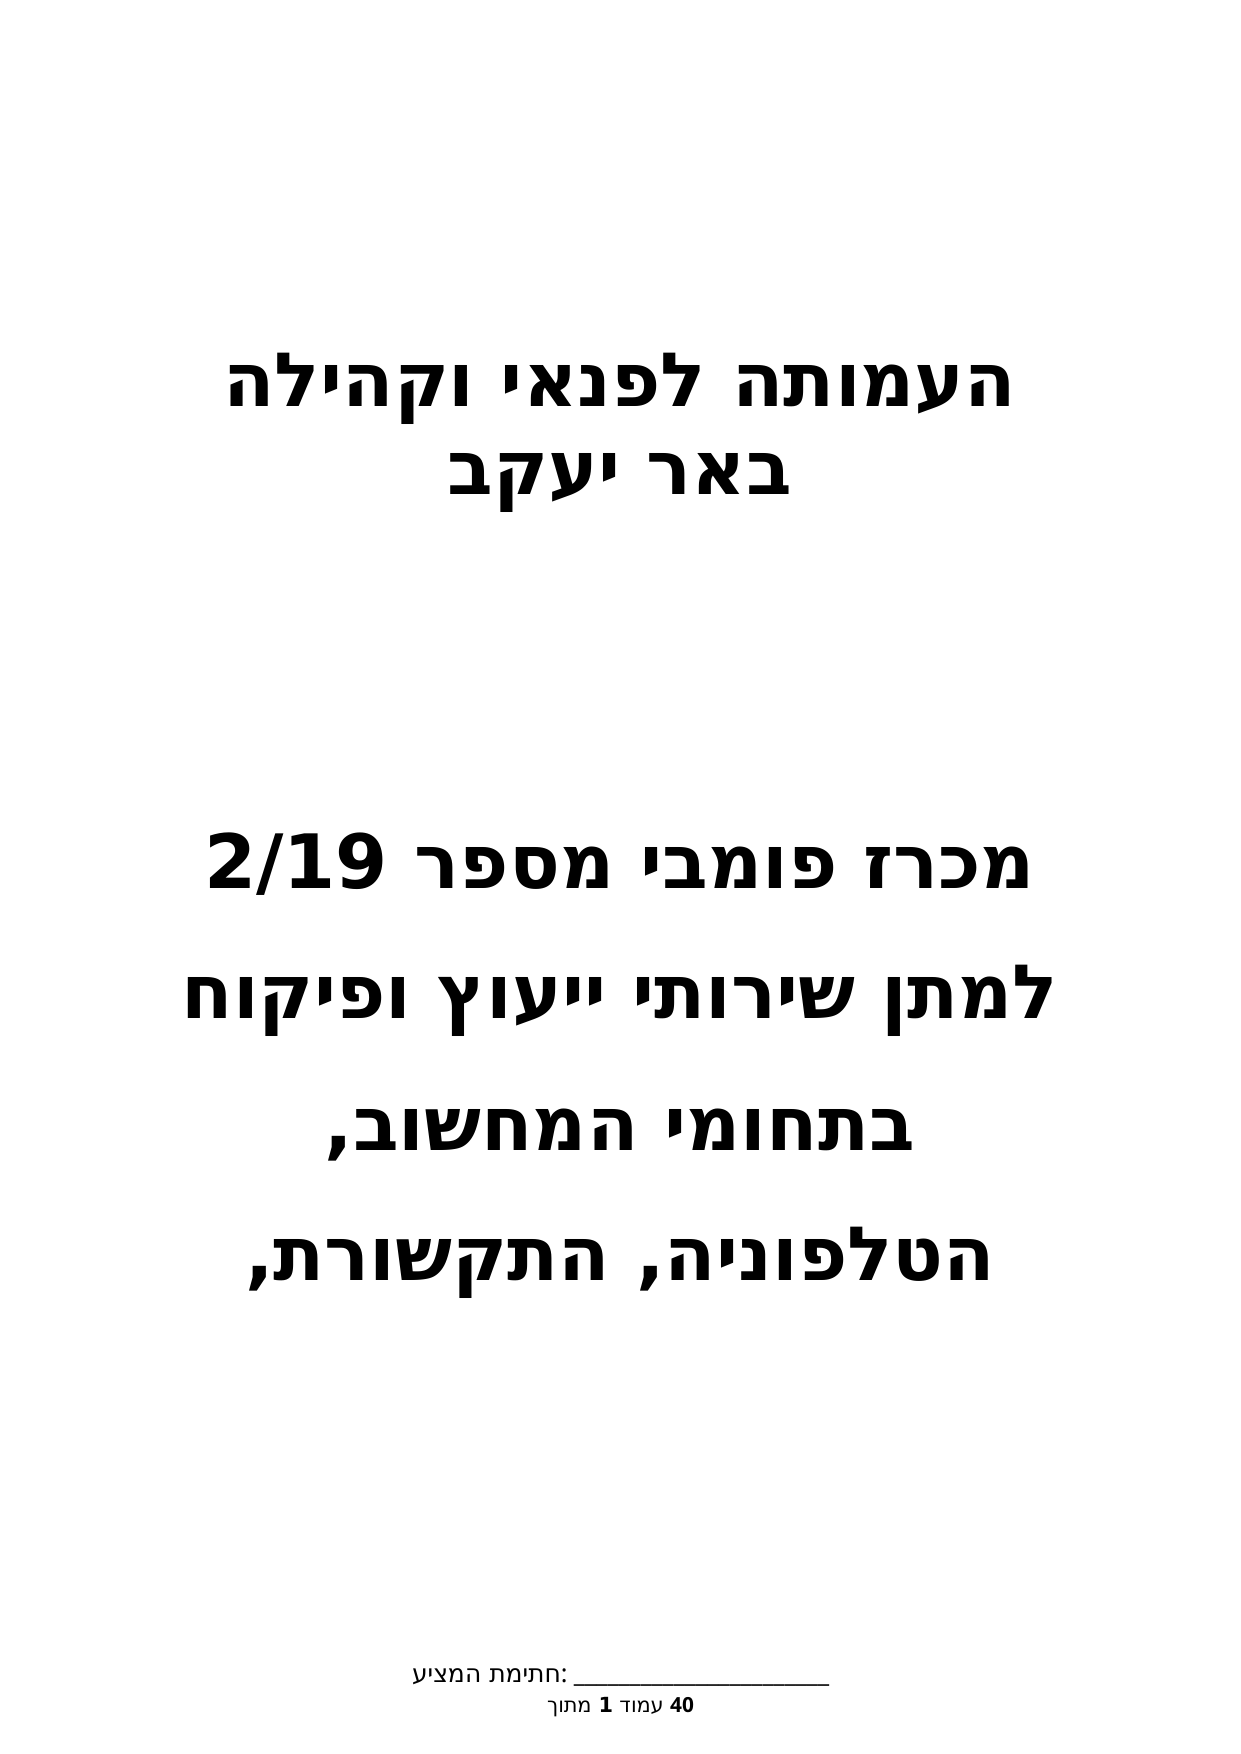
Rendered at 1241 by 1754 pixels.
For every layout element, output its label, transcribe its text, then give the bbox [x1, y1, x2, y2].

text העמותה לפנאי וקהילה באר יעקב [148, 337, 1092, 512]
text מכרז פומבי מספר 2/19 [148, 818, 1092, 906]
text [148, 949, 1092, 1298]
